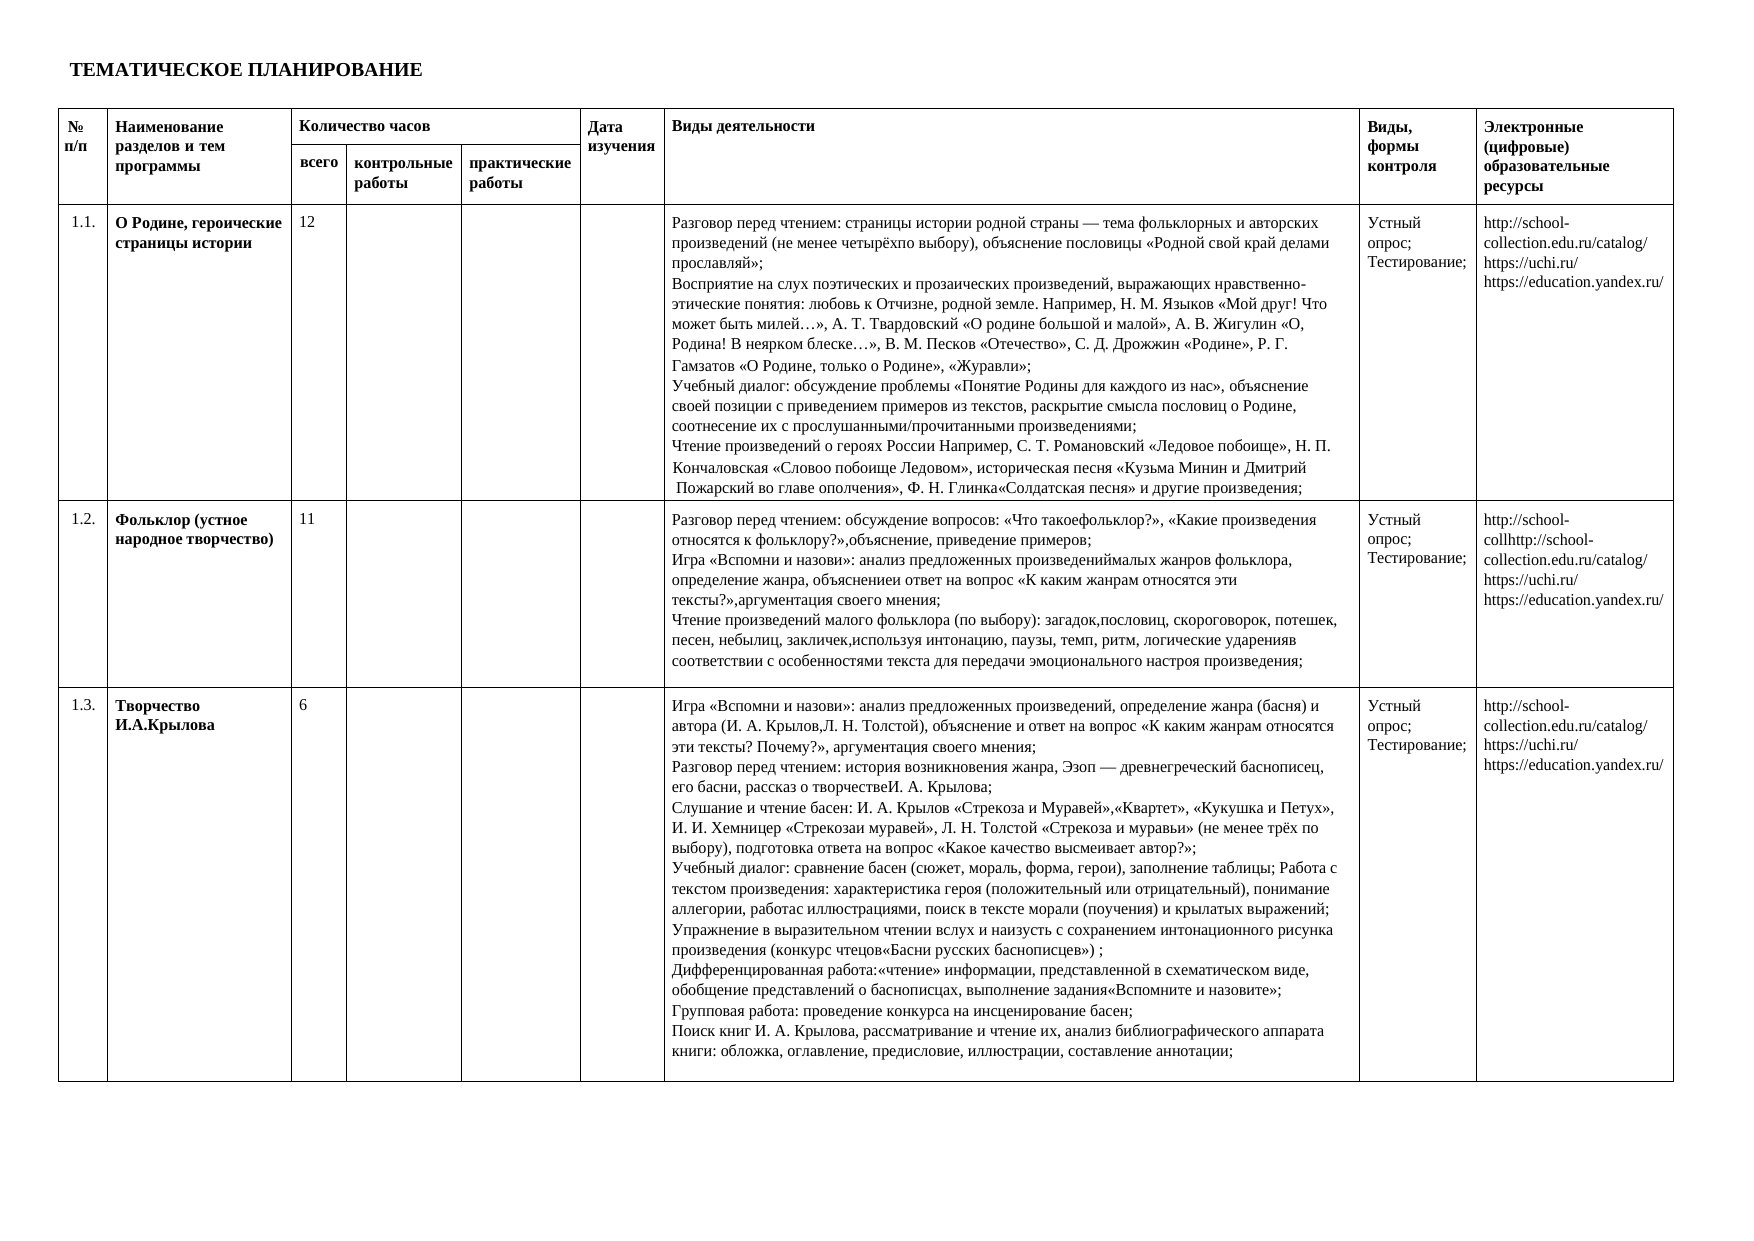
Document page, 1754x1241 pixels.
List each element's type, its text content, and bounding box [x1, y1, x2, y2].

table_cell [347, 688, 461, 1081]
table_cell Устный опрос; Тестирование; [1360, 688, 1476, 1081]
table_cell [581, 688, 664, 1081]
table_cell практические работы [462, 145, 580, 204]
table_cell 11 [292, 501, 346, 687]
table_cell Фольклор (устное народное творчество) [108, 501, 291, 687]
table_cell [462, 501, 580, 687]
table_header Дата изучения [581, 109, 664, 204]
table_cell http://school- collhttp://school- collection.edu.ru/catalog/ https://uchi.ru/ https://education.yandex.ru/ [1477, 501, 1673, 687]
table_header Электронные (цифровые) образовательные ресурсы [1477, 109, 1673, 204]
table_cell Разговор перед чтением: страницы истории родной страны — тема фольклорных и авторских произведений (не менее четырёхпо выбору), объяснение пословицы «Родной свой край делами прославляй»; Восприятие на слух поэтических и прозаических произведений, выражающих нравственно-этические понятия: любовь к Отчизне, родной земле. Например, Н. М. Языков «Мой друг! Что может быть милей…», А. Т. Твардовский «О родине большой и малой», А. В. Жигулин «О, Родина! В неярком блеске…», В. М. Песков «Отечество», С. Д. Дрожжин «Родине», Р. Г. Гамзатов «О Родине, только о Родине», «Журавли»; Учебный диалог: обсуждение проблемы «Понятие Родины для каждого из нас», объяснение своей позиции с приведением примеров из текстов, раскрытие смысла пословиц о Родине, соотнесение их с прослушанными/прочитанными произведениями; Чтение произведений о героях России Например, С. Т. Романовский «Ледовое побоище», Н. П. Кончаловская «Словоо побоище Ледовом», историческая песня «Кузьма Минин и Дмитрий Пожарский во главе ополчения», Ф. Н. Глинка«Солдатская песня» и другие произведения; [665, 205, 1359, 500]
table_cell [347, 205, 461, 500]
table_cell 12 [292, 205, 346, 500]
table_cell Разговор перед чтением: обсуждение вопросов: «Что такоефольклор?», «Какие произведения относятся к фольклору?»,объяснение, приведение примеров; Игра «Вспомни и назови»: анализ предложенных произведениймалых жанров фольклора, определение жанра, объяснениеи ответ на вопрос «К каким жанрам относятся эти тексты?»,аргументация своего мнения; Чтение произведений малого фольклора (по выбору): загадок,пословиц, скороговорок, потешек, песен, небылиц, закличек,используя интонацию, паузы, темп, ритм, логические ударенияв соответствии с особенностями текста для передачи эмоционального настроя произведения; [665, 501, 1359, 687]
table_cell Творчество И.А.Крылова [108, 688, 291, 1081]
table_cell всего [292, 145, 346, 204]
table_cell http://school- collection.edu.ru/catalog/ https://uchi.ru/ https://education.yandex.ru/ [1477, 205, 1673, 500]
table_cell [347, 501, 461, 687]
table_cell 1.1. [59, 205, 107, 500]
table_cell Устный опрос; Тестирование; [1360, 205, 1476, 500]
table_cell 6 [292, 688, 346, 1081]
table_header Виды деятельности [665, 109, 1359, 204]
table_cell http://school- collection.edu.ru/catalog/ https://uchi.ru/ https://education.yandex.ru/ [1477, 688, 1673, 1081]
table_header № п/п [59, 109, 107, 204]
text ТЕМАТИЧЕСКОЕ ПЛАНИРОВАНИЕ [69, 59, 1687, 81]
table_cell 1.3. [59, 688, 107, 1081]
table_cell О Родине, героические страницы истории [108, 205, 291, 500]
table_header Количество часов [292, 109, 580, 144]
table_cell [462, 688, 580, 1081]
table_header Виды, формы контроля [1360, 109, 1476, 204]
table_cell [581, 205, 664, 500]
table_cell [462, 205, 580, 500]
table_cell контрольные работы [347, 145, 461, 204]
table_cell Игра «Вспомни и назови»: анализ предложенных произведений, определение жанра (басня) и автора (И. А. Крылов,Л. Н. Толстой), объяснение и ответ на вопрос «К каким жанрам относятся эти тексты? Почему?», аргументация своего мнения; Разговор перед чтением: история возникновения жанра, Эзоп — древнегреческий баснописец, его басни, рассказ о творчествеИ. А. Крылова; Слушание и чтение басен: И. А. Крылов «Стрекоза и Муравей»,«Квартет», «Кукушка и Петух», И. И. Хемницер «Стрекозаи муравей», Л. Н. Толстой «Стрекоза и муравьи» (не менее трёх по выбору), подготовка ответа на вопрос «Какое качество высмеивает автор?»; Учебный диалог: сравнение басен (сюжет, мораль, форма, герои), заполнение таблицы; Работа с текстом произведения: характеристика героя (положительный или отрицательный), понимание аллегории, работас иллюстрациями, поиск в тексте морали (поучения) и крылатых выражений; Упражнение в выразительном чтении вслух и наизусть с сохранением интонационного рисунка произведения (конкурс чтецов«Басни русских баснописцев») ; Дифференцированная работа:«чтение» информации, представленной в схематическом виде, обобщение представлений о баснописцах, выполнение задания«Вспомните и назовите»; Групповая работа: проведение конкурса на инсценирование басен; Поиск книг И. А. Крылова, рассматривание и чтение их, анализ библиографического аппарата книги: обложка, оглавление, предисловие, иллюстрации, составление аннотации; [665, 688, 1359, 1081]
table_cell 1.2. [59, 501, 107, 687]
table_cell Устный опрос; Тестирование; [1360, 501, 1476, 687]
table_cell [581, 501, 664, 687]
table_header Наименование разделов и тем программы [108, 109, 291, 204]
